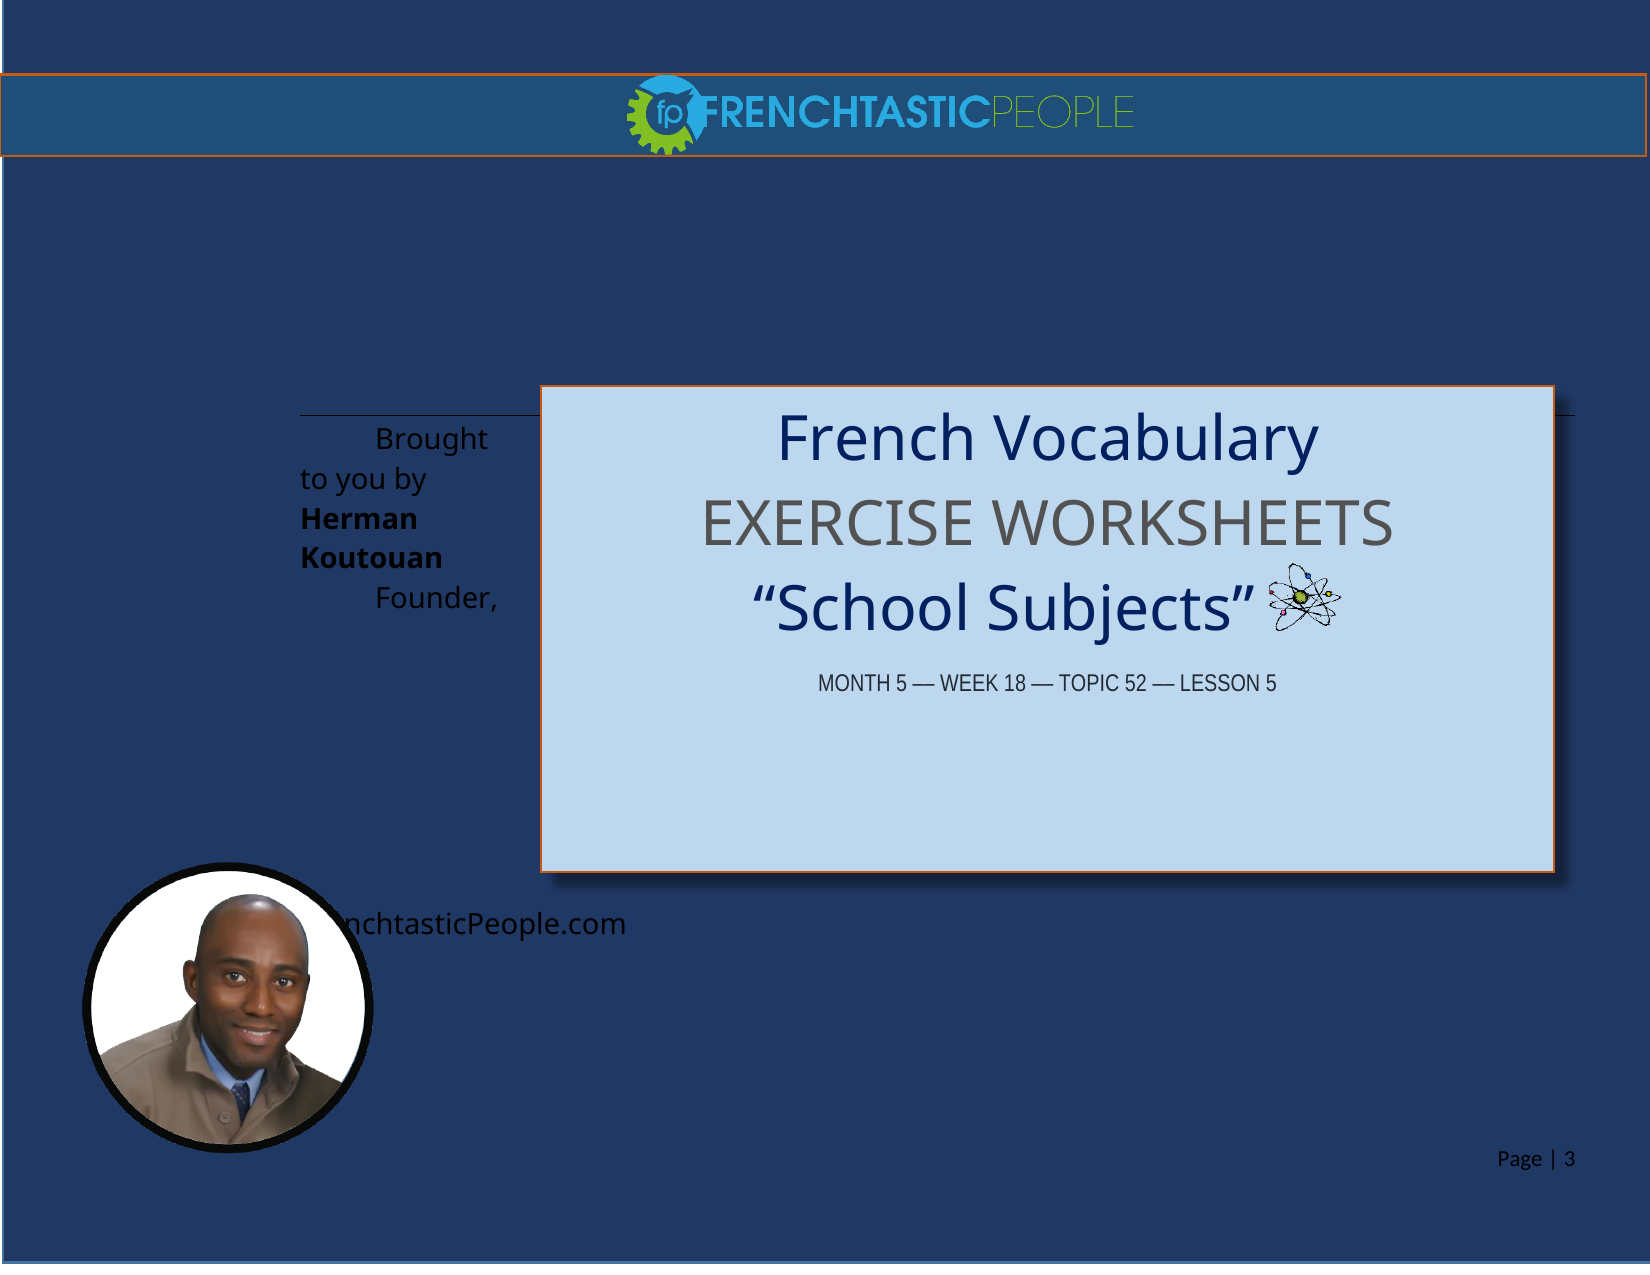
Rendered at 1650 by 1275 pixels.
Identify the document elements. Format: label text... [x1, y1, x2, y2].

text Brought to you by Herman Koutouan [300, 416, 540, 577]
picture [1268, 563, 1342, 631]
text Founder, FrenchtasticPeople.com [300, 577, 1575, 943]
picture [618, 66, 1144, 163]
picture [75, 858, 377, 1157]
